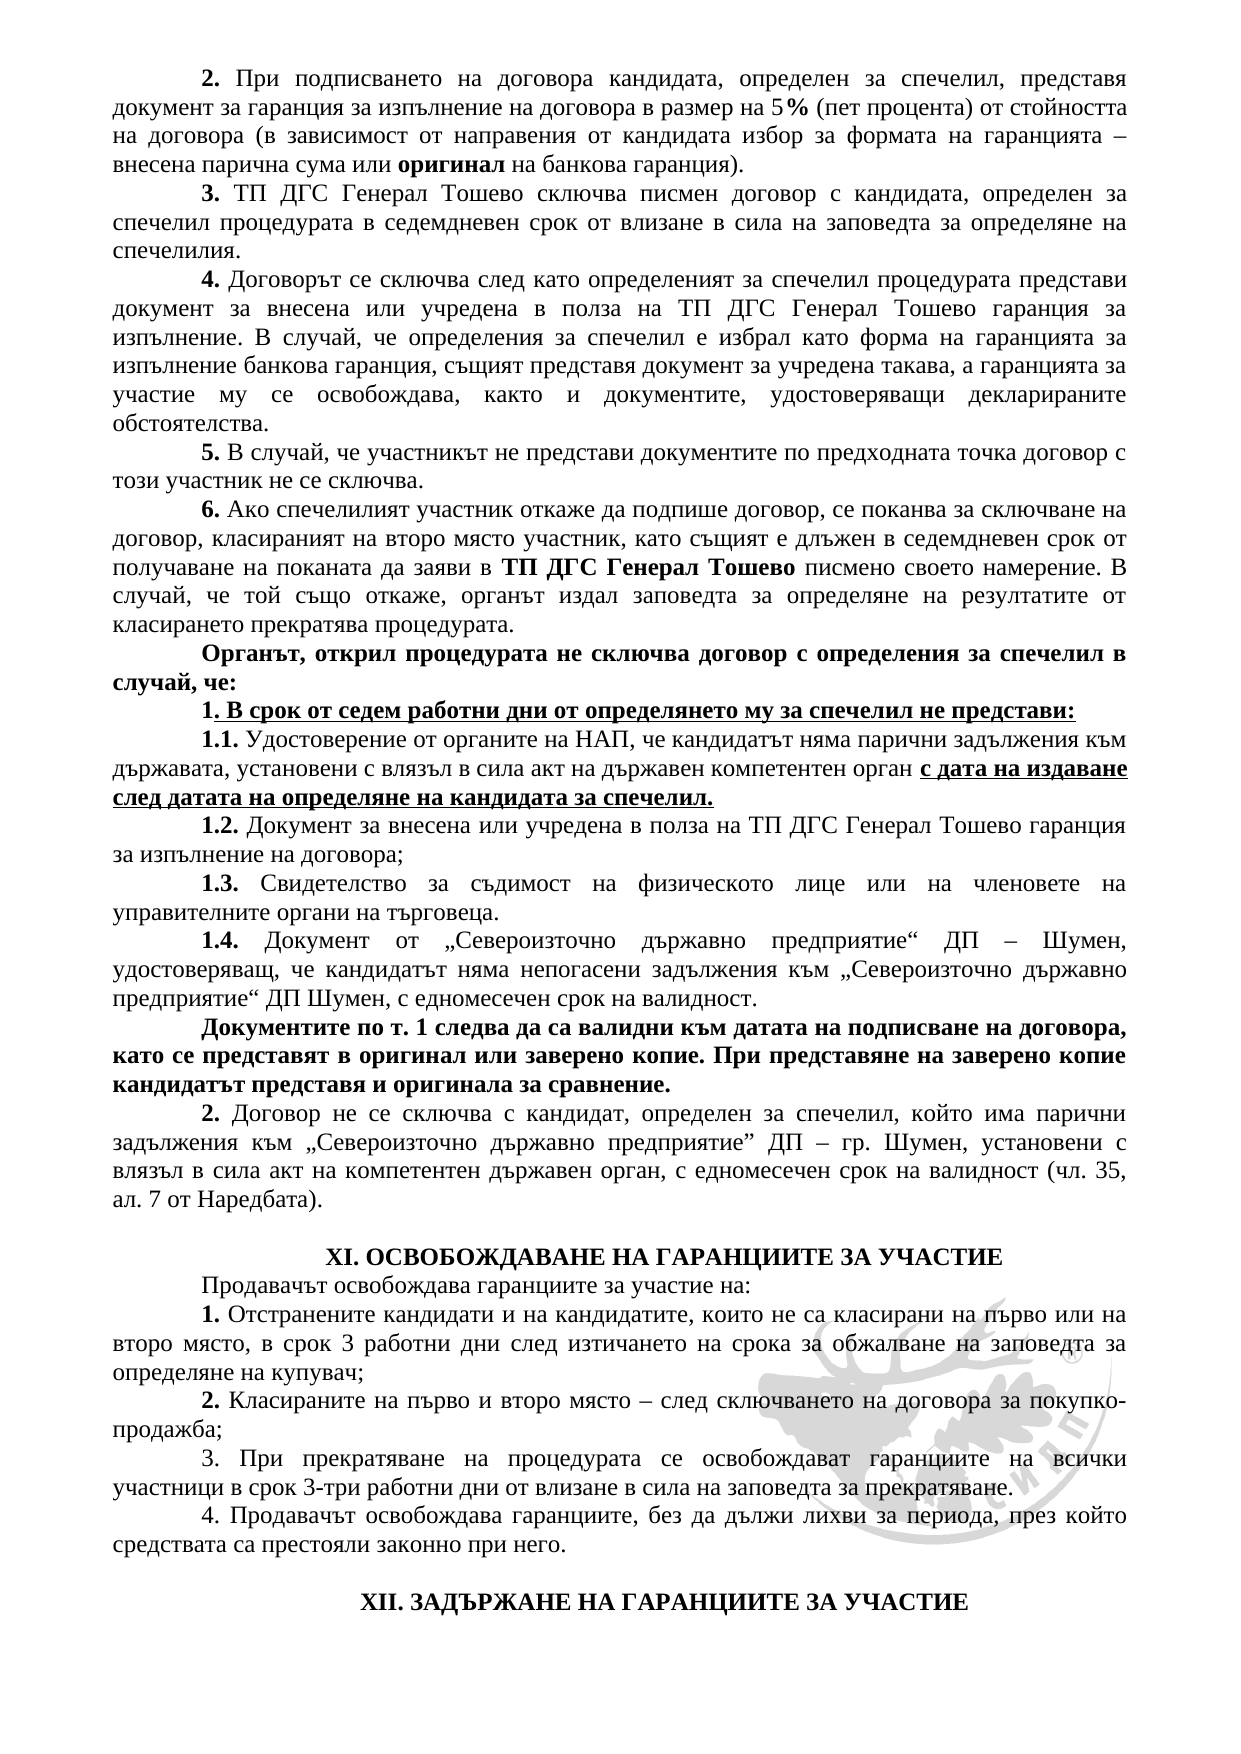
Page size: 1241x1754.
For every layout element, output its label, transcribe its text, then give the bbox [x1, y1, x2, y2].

text 1.1. Удостоверение от органите на НАП, че кандидатът няма парични задължения към държавата, установени с влязъл в сила акт на държавен компетентен орган с дата на издаване след датата на определяне на кандидата за спечелил. [112, 724, 1128, 811]
text Продавачът освобождава гаранциите за участие на: [112, 1271, 1128, 1299]
text ХІ. ОСВОБОЖДАВАНЕ НА ГАРАНЦИИТЕ ЗА УЧАСТИЕ [112, 1242, 1128, 1271]
text 1.3. Свидетелство за съдимост на физическото лице или на членовете на управителните органи на търговеца. [112, 868, 1128, 926]
text 1. Отстранените кандидати и на кандидатите, които не са класирани на първо или на второ място, в срок 3 работни дни след изтичането на срока за обжалване на заповедта за определяне на купувач; [112, 1299, 1128, 1386]
text 2. Класираните на първо и второ място – след сключването на договора за покупко-продажба; [112, 1386, 1128, 1443]
text 4. Договорът се сключва след като определеният за спечелил процедурата представи документ за внесена или учредена в полза на ТП ДГС Генерал Тошево гаранция за изпълнение. В случай, че определения за спечелил е избрал като форма на гаранцията за изпълнение банкова гаранция, същият представя документ за учредена такава, а гаранцията за участие му се освобождава, както и документите, удостоверяващи декларираните обстоятелства. [112, 264, 1128, 437]
text 1. В срок от седем работни дни от определянето му за спечелил не представи: [112, 696, 1128, 724]
text Органът, открил процедурата не сключва договор с определения за спечелил в случай, че: [112, 638, 1128, 696]
text 1.2. Документ за внесена или учредена в полза на ТП ДГС Генерал Тошево гаранция за изпълнение на договора; [112, 811, 1128, 868]
text 4. Продавачът освобождава гаранциите, без да дължи лихви за периода, през който средствата са престояли законно при него. [112, 1501, 1128, 1558]
text 2. При подписването на договора кандидата, определен за спечелил, представя документ за гаранция за изпълнение на договора в размер на 5% (пет процента) от стойността на договора (в зависимост от направения от кандидата избор за формата на гаранцията – внесена парична сума или оригинал на банкова гаранция). [112, 63, 1128, 178]
text XII. ЗАДЪРЖАНЕ НА ГАРАНЦИИТЕ ЗА УЧАСТИЕ [112, 1587, 1128, 1616]
text 6. Ако спечелилият участник откаже да подпише договор, се поканва за сключване на договор, класираният на второ място участник, като същият е длъжен в седемдневен срок от получаване на поканата да заяви в ТП ДГС Генерал Тошево писмено своето намерение. В случай, че той също откаже, органът издал заповедта за определяне на резултатите от класирането прекратява процедурата. [112, 494, 1128, 638]
text 1.4. Документ от „Североизточно държавно предприятие“ ДП – Шумен, удостоверяващ, че кандидатът няма непогасени задължения към „Североизточно държавно предприятие“ ДП Шумен, с едномесечен срок на валидност. [112, 926, 1128, 1012]
text 3. ТП ДГС Генерал Тошево сключва писмен договор с кандидата, определен за спечелил процедурата в седемдневен срок от влизане в сила на заповедта за определяне на спечелилия. [112, 178, 1128, 264]
text 3. При прекратяване на процедурата се освобождават гаранциите на всички участници в срок 3-три работни дни от влизане в сила на заповедта за прекратяване. [112, 1443, 1128, 1501]
text 2. Договор не се сключва с кандидат, определен за спечелил, който има парични задължения към „Североизточно държавно предприятие” ДП – гр. Шумен, установени с влязъл в сила акт на компетентен държавен орган, с едномесечен срок на валидност (чл. 35, ал. 7 от Наредбата). [112, 1098, 1128, 1213]
text 5. В случай, че участникът не представи документите по предходната точка договор с този участник не се сключва. [112, 437, 1128, 494]
text Документите по т. 1 следва да са валидни към датата на подписване на договора, като се представят в оригинал или заверено копие. При представяне на заверено копие кандидатът представя и оригинала за сравнение. [112, 1012, 1128, 1098]
